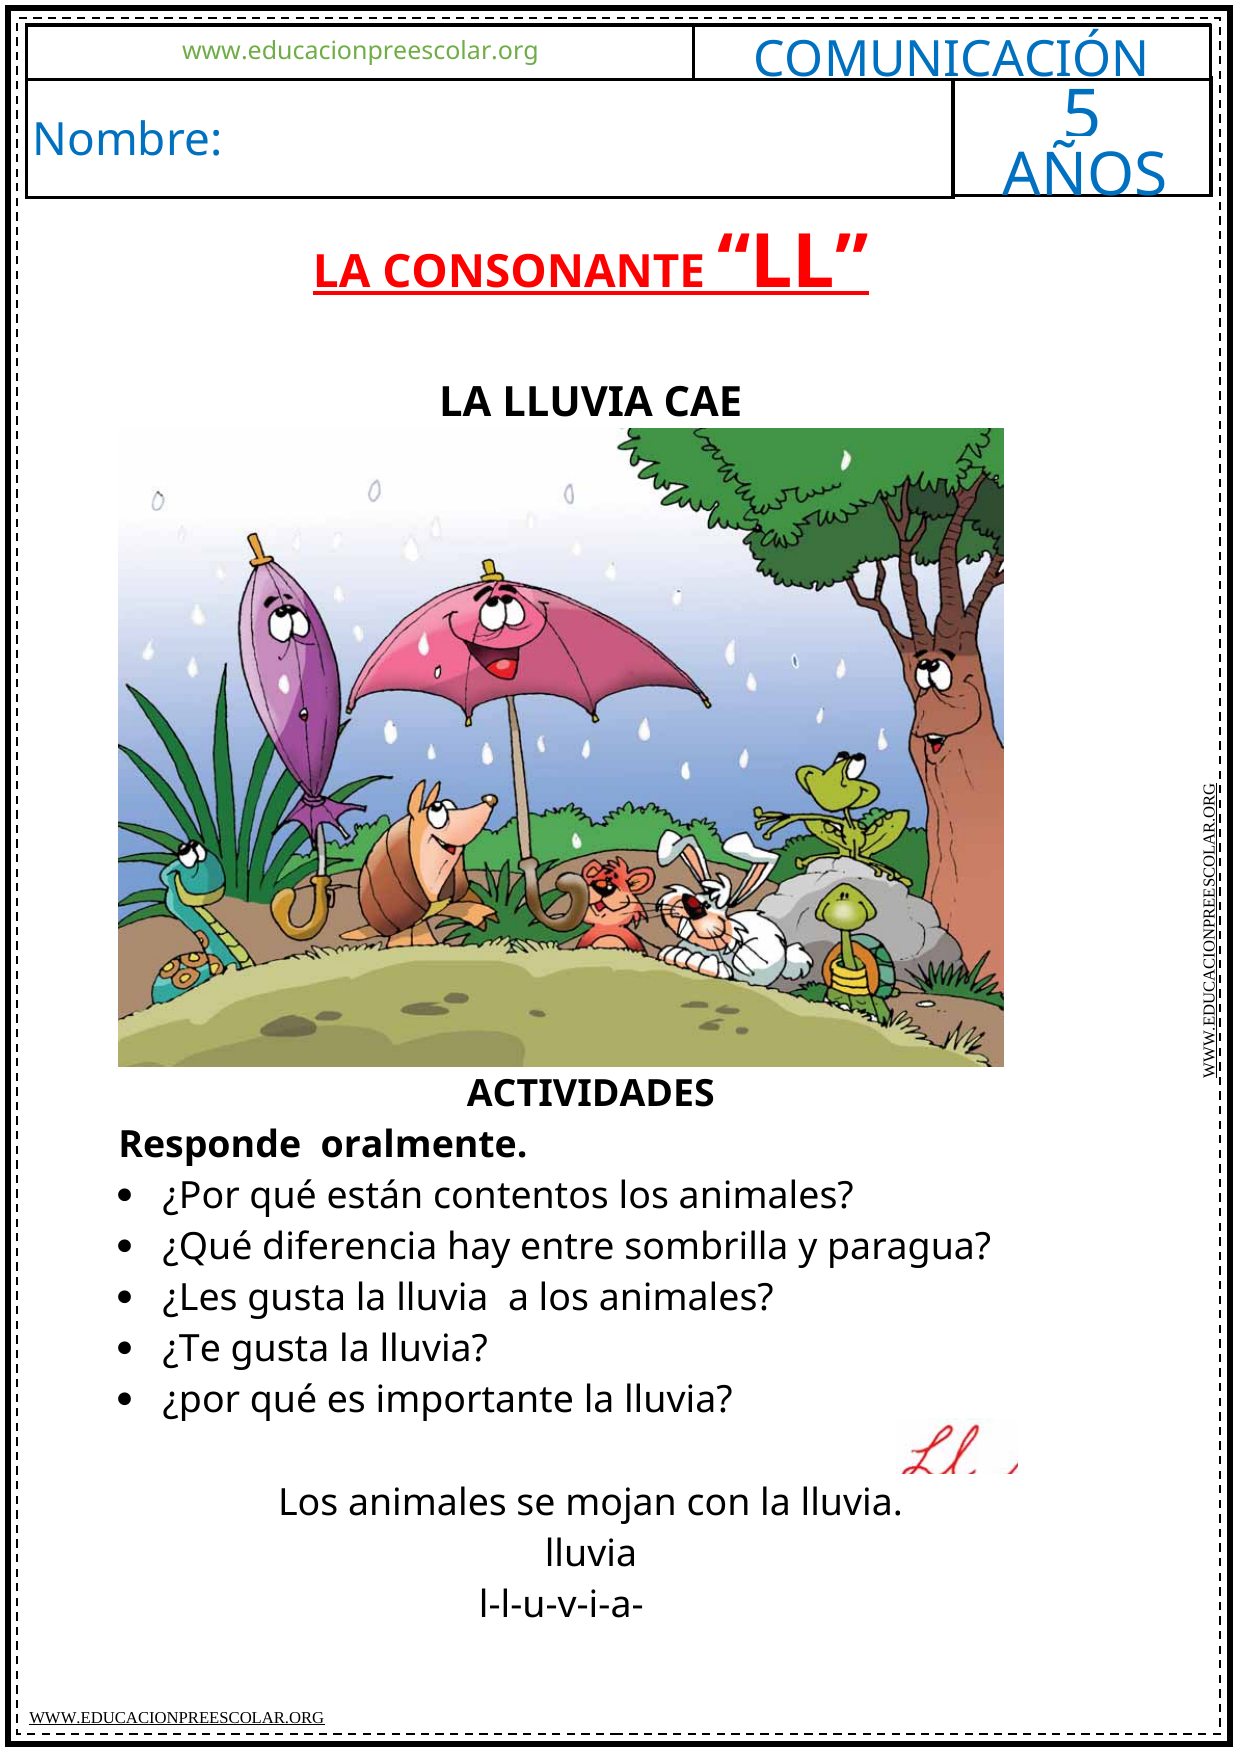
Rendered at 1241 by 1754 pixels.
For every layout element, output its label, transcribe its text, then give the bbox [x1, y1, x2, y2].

text l-l-u-v-i-a- [118, 1577, 1063, 1628]
list ¿Por qué están contentos los animales? [118, 1169, 1063, 1220]
text Responde oralmente. [118, 1118, 1063, 1169]
list ¿por qué es importante la lluvia? [118, 1373, 1063, 1424]
picture [118, 428, 1004, 1067]
picture [896, 1418, 1018, 1474]
text LA LLUVIA CAE [118, 371, 1063, 428]
list ¿Les gusta la lluvia a los animales? [118, 1271, 1063, 1322]
list ¿Qué diferencia hay entre sombrilla y paragua? [118, 1220, 1063, 1271]
text Los animales se mojan con la lluvia. [118, 1475, 1063, 1526]
list ¿Te gusta la lluvia? [118, 1322, 1063, 1373]
text lluvia [118, 1526, 1063, 1577]
text LA CONSONANTE “LL” [118, 207, 1063, 309]
text ACTIVIDADES [118, 1067, 1063, 1118]
